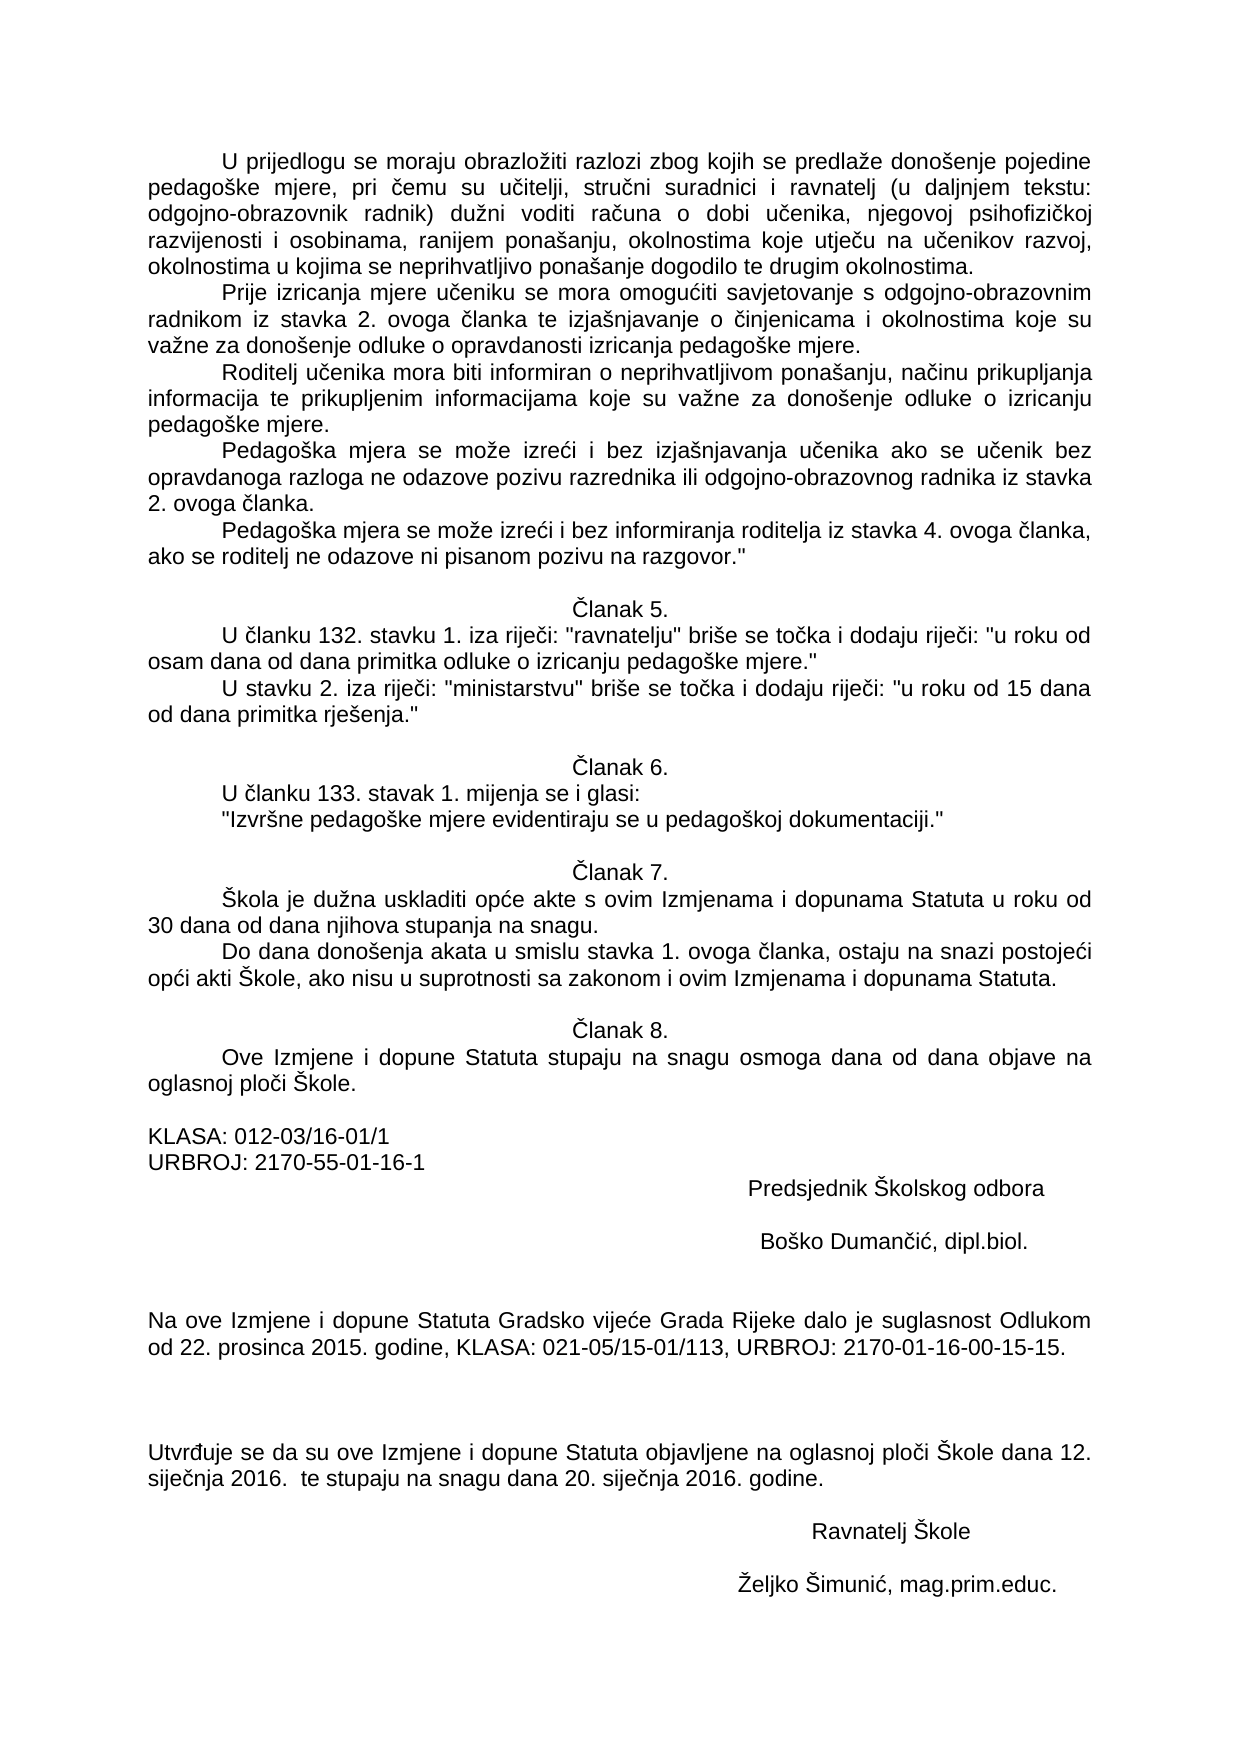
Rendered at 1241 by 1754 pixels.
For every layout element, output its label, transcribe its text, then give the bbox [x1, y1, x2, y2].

text Članak 8. [148, 1017, 1093, 1044]
text URBROJ: 2170-55-01-16-1 [148, 1149, 1093, 1175]
text Utvrđuje se da su ove Izmjene i dopune Statuta objavljene na oglasnoj ploči Škole dana 12. siječnja 2016. te stupaju na snagu dana 20. siječnja 2016. godine. [148, 1439, 1093, 1492]
text Članak 5. [148, 596, 1093, 622]
text Roditelj učenika mora biti informiran o neprihvatljivom ponašanju, načinu prikupljanja informacija te prikupljenim informacijama koje su važne za donošenje odluke o izricanju pedagoške mjere. [148, 358, 1093, 437]
text Pedagoška mjera se može izreći i bez informiranja roditelja iz stavka 4. ovoga članka, ako se roditelj ne odazove ni pisanom pozivu na razgovor." [148, 517, 1093, 569]
text Pedagoška mjera se može izreći i bez izjašnjavanja učenika ako se učenik bez opravdanoga razloga ne odazove pozivu razrednika ili odgojno-obrazovnog radnika iz stavka 2. ovoga članka. [148, 437, 1093, 517]
text KLASA: 012-03/16-01/1 [148, 1123, 1093, 1149]
text Članak 6. [148, 754, 1093, 780]
text Predsjednik Školskog odbora [710, 1175, 1093, 1202]
text Boško Dumančić, dipl.biol. [709, 1228, 1093, 1254]
text Ravnatelj Škole [148, 1518, 1093, 1544]
text Do dana donošenja akata u smislu stavka 1. ovoga članka, ostaju na snazi postojeći opći akti Škole, ako nisu u suprotnosti sa zakonom i ovim Izmjenama i dopunama Statuta. [148, 938, 1093, 991]
text U stavku 2. iza riječi: "ministarstvu" briše se točka i dodaju riječi: "u roku od 15 dana od dana primitka rješenja." [148, 675, 1093, 727]
text Željko Šimunić, mag.prim.educ. [148, 1571, 1093, 1597]
text Ove Izmjene i dopune Statuta stupaju na snagu osmoga dana od dana objave na oglasnoj ploči Škole. [148, 1044, 1093, 1096]
text Prije izricanja mjere učeniku se mora omogućiti savjetovanje s odgojno-obrazovnim radnikom iz stavka 2. ovoga članka te izjašnjavanje o činjenicama i okolnostima koje su važne za donošenje odluke o opravdanosti izricanja pedagoške mjere. [148, 279, 1093, 358]
text Škola je dužna uskladiti opće akte s ovim Izmjenama i dopunama Statuta u roku od 30 dana od dana njihova stupanja na snagu. [148, 886, 1093, 938]
text U članku 133. stavak 1. mijenja se i glasi: [148, 780, 1093, 806]
text Članak 7. [148, 859, 1093, 886]
text U prijedlogu se moraju obrazložiti razlozi zbog kojih se predlaže donošenje pojedine pedagoške mjere, pri čemu su učitelji, stručni suradnici i ravnatelj (u daljnjem tekstu: odgojno-obrazovnik radnik) dužni voditi računa o dobi učenika, njegovoj psihofizičkoj razvijenosti i osobinama, ranijem ponašanju, okolnostima koje utječu na učenikov razvoj, okolnostima u kojima se neprihvatljivo ponašanje dogodilo te drugim okolnostima. [148, 148, 1093, 279]
text U članku 132. stavku 1. iza riječi: "ravnatelju" briše se točka i dodaju riječi: "u roku od osam dana od dana primitka odluke o izricanju pedagoške mjere." [148, 622, 1093, 675]
text "Izvršne pedagoške mjere evidentiraju se u pedagoškoj dokumentaciji." [148, 806, 1093, 833]
text Na ove Izmjene i dopune Statuta Gradsko vijeće Grada Rijeke dalo je suglasnost Odlukom od 22. prosinca 2015. godine, KLASA: 021-05/15-01/113, URBROJ: 2170-01-16-00-15-15. [148, 1307, 1093, 1360]
